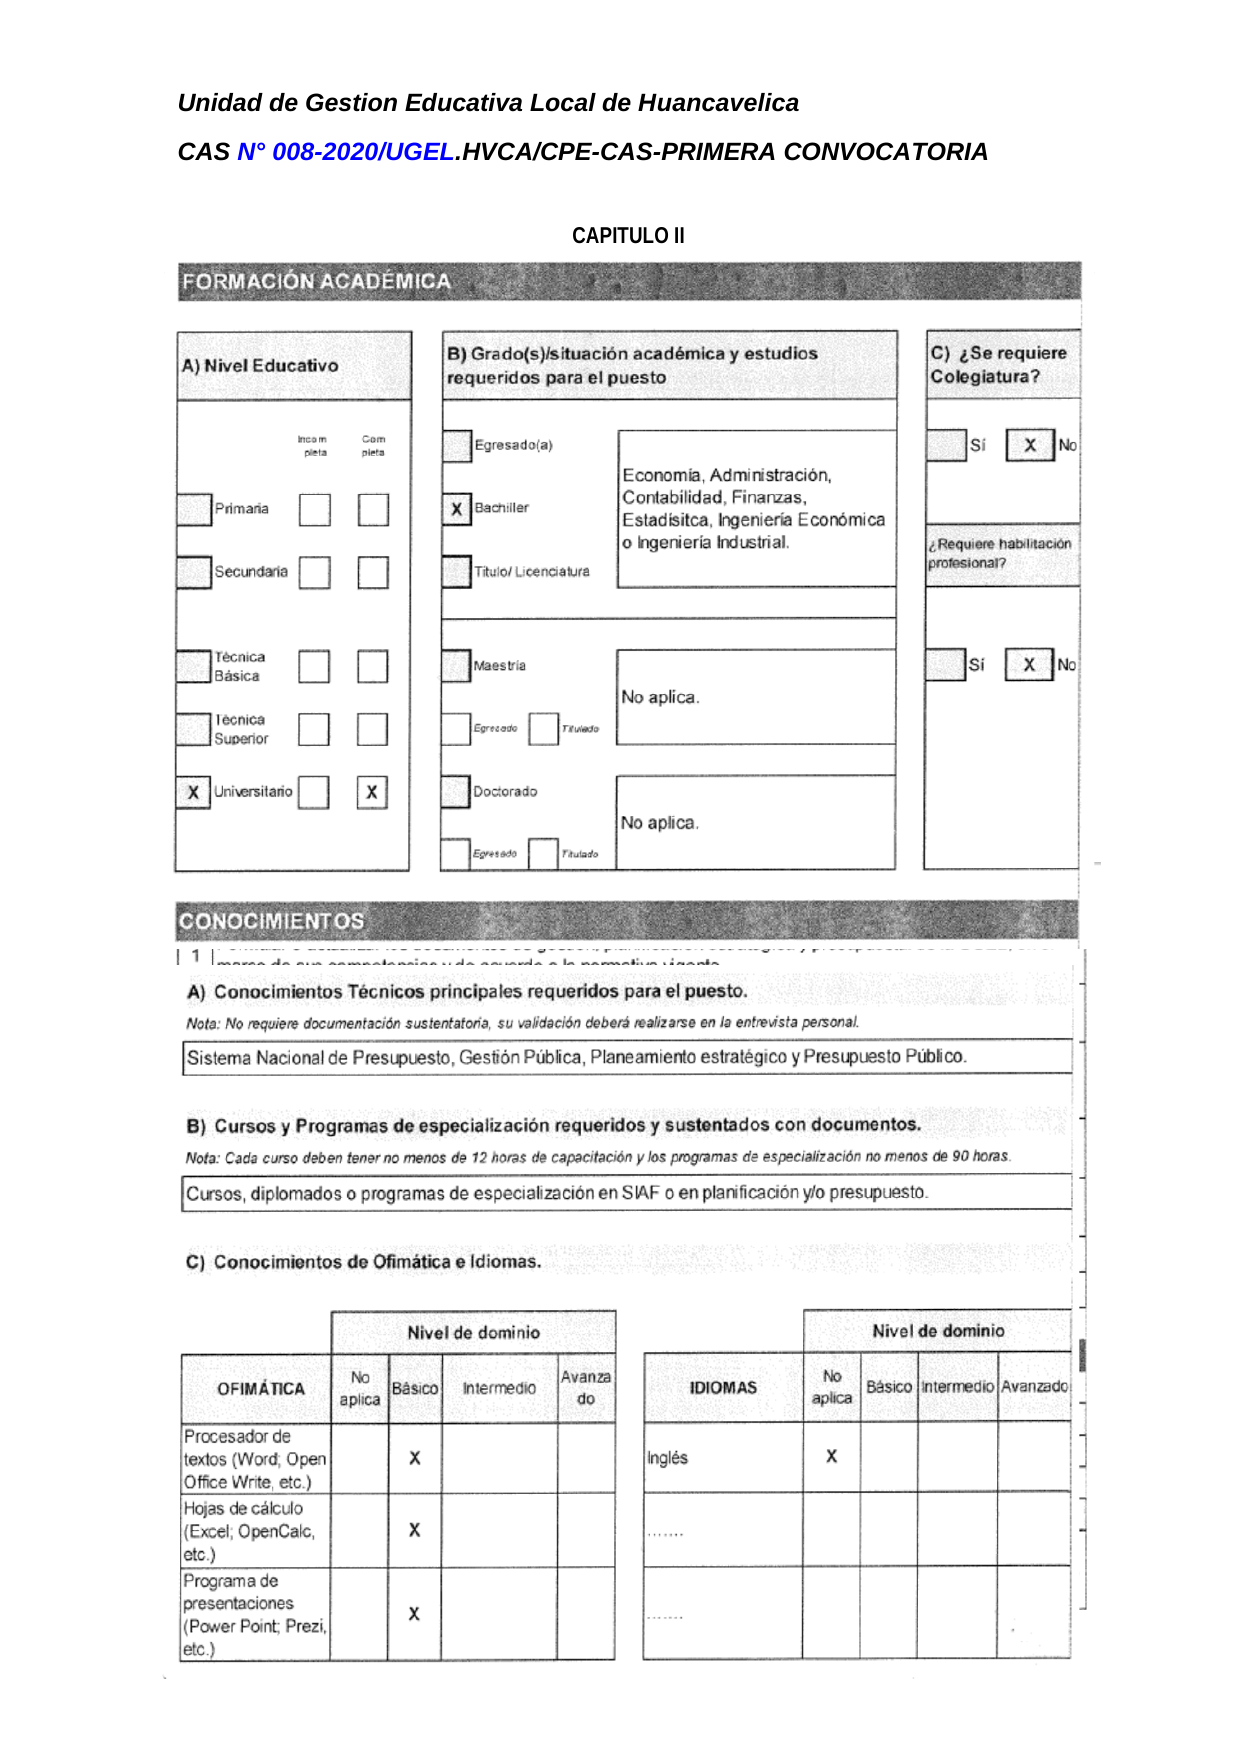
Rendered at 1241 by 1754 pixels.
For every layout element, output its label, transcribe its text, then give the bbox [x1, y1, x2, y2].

text CAPITULO II [162, 222, 1094, 248]
picture [162, 253, 1101, 1679]
